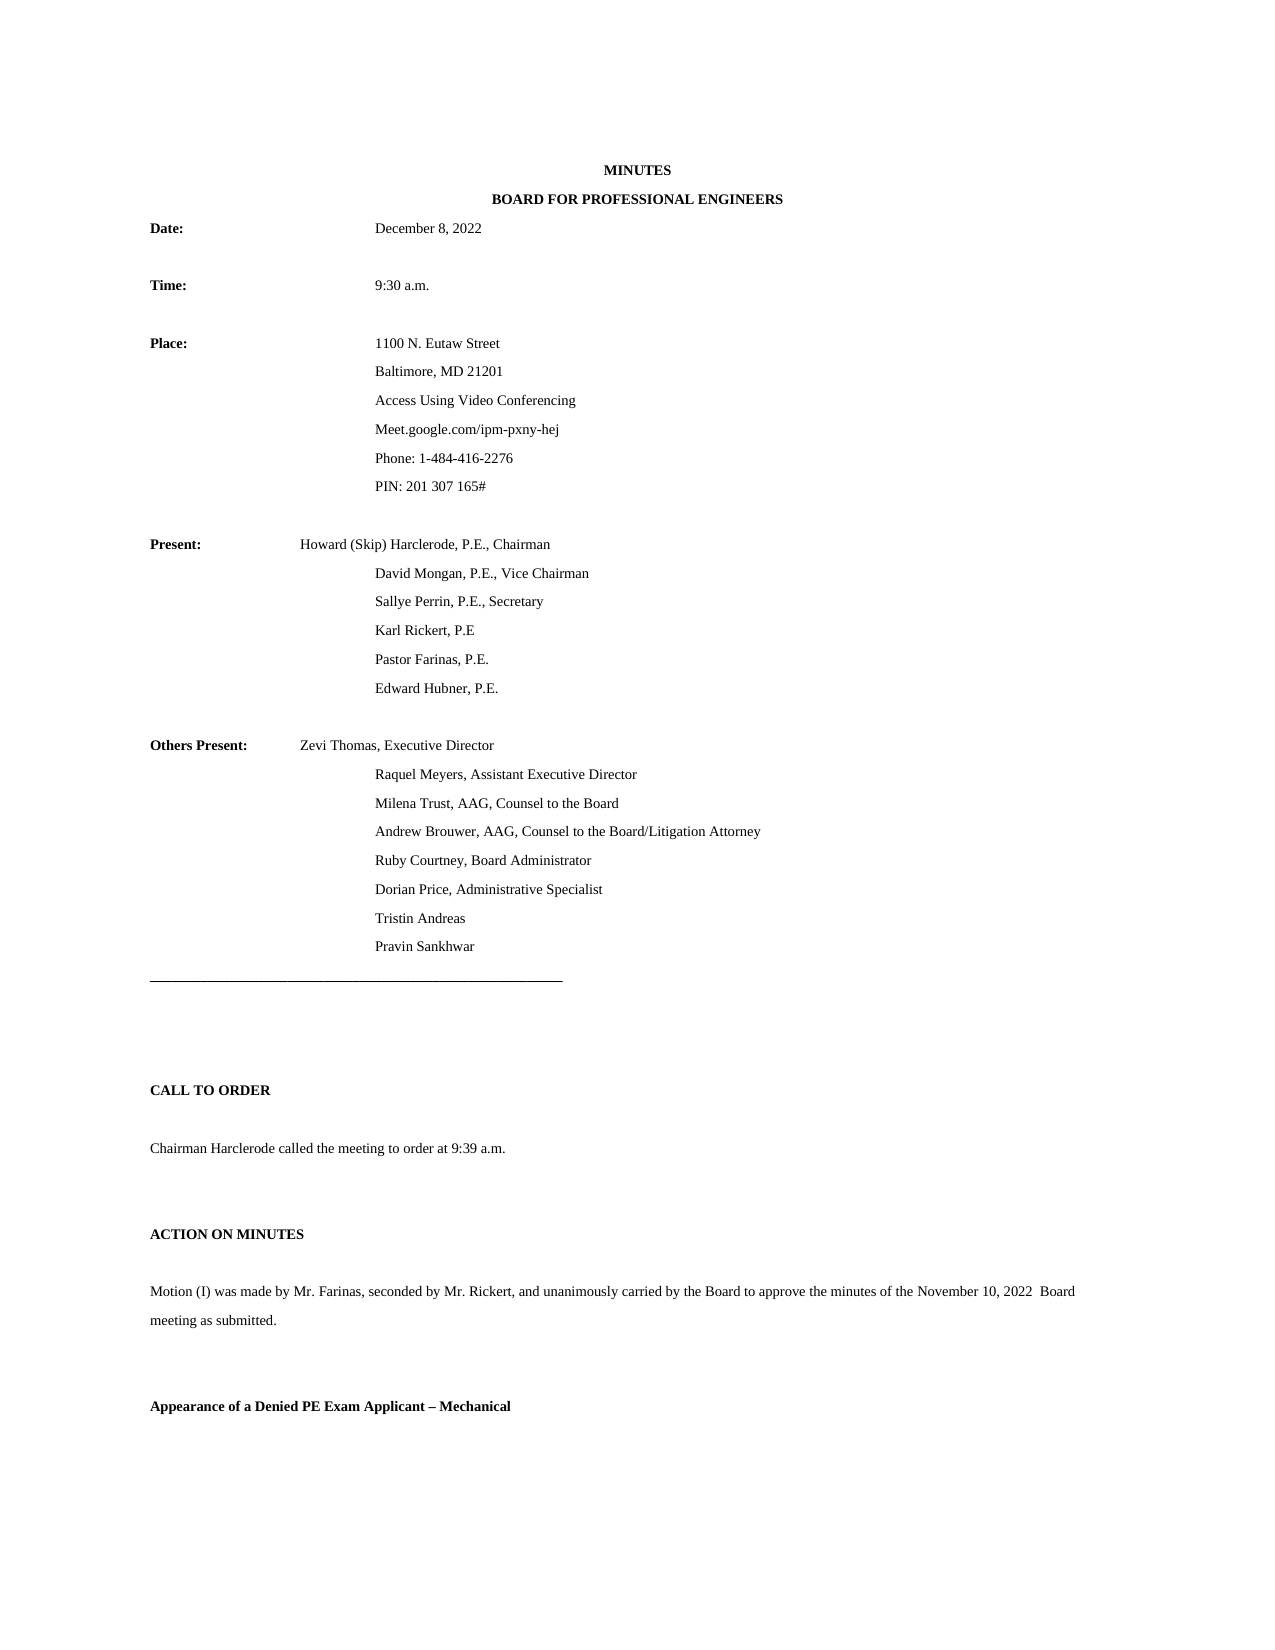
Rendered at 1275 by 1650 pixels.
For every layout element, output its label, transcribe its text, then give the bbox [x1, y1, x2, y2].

text Others Present: Zevi Thomas, Executive Director [150, 725, 1125, 754]
text Milena Trust, AAG, Counsel to the Board [300, 782, 1125, 811]
text MINUTES [150, 150, 1125, 179]
text Present: Howard (Skip) Harclerode, P.E., Chairman [150, 524, 1125, 552]
text Appearance of a Denied PE Exam Applicant – Mechanical [150, 1386, 1125, 1415]
text Chairman Harclerode called the meeting to order at 9:39 a.m. [150, 1127, 1125, 1156]
text Time: 9:30 a.m. [150, 265, 1125, 294]
text Andrew Brouwer, AAG, Counsel to the Board/Litigation Attorney [300, 811, 1125, 840]
text Motion (I) was made by Mr. Farinas, seconded by Mr. Rickert, and unanimously carried by the Board to approve the minutes of the November 10, 2022 Board meeting as submitted. [150, 1271, 1125, 1329]
text Edward Hubner, P.E. [150, 667, 1125, 696]
text Karl Rickert, P.E [300, 610, 1125, 639]
text Sallye Perrin, P.E., Secretary [150, 581, 1125, 610]
text ACTION ON MINUTES [150, 1214, 1125, 1242]
text Meet.google.com/ipm-pxny-hej [150, 409, 1125, 437]
text PIN: 201 307 165# [150, 466, 1125, 495]
text Place: 1100 N. Eutaw Street [150, 322, 1125, 351]
text BOARD FOR PROFESSIONAL ENGINEERS [150, 179, 1125, 207]
text Phone: 1-484-416-2276 [150, 437, 1125, 466]
text Date: December 8, 2022 [150, 207, 1125, 236]
text Tristin Andreas [150, 897, 1125, 926]
text Pastor Farinas, P.E. [150, 639, 1125, 667]
text Raquel Meyers, Assistant Executive Director [300, 754, 1125, 782]
text Access Using Video Conferencing [300, 380, 1125, 409]
text Ruby Courtney, Board Administrator [150, 840, 1125, 869]
text _________________________________________________________ [150, 955, 1125, 984]
text David Mongan, P.E., Vice Chairman [150, 552, 1125, 581]
text CALL TO ORDER [150, 1070, 1125, 1099]
text Dorian Price, Administrative Specialist [150, 869, 1125, 897]
text Baltimore, MD 21201 [150, 351, 1125, 380]
text Pravin Sankhwar [150, 926, 1125, 955]
